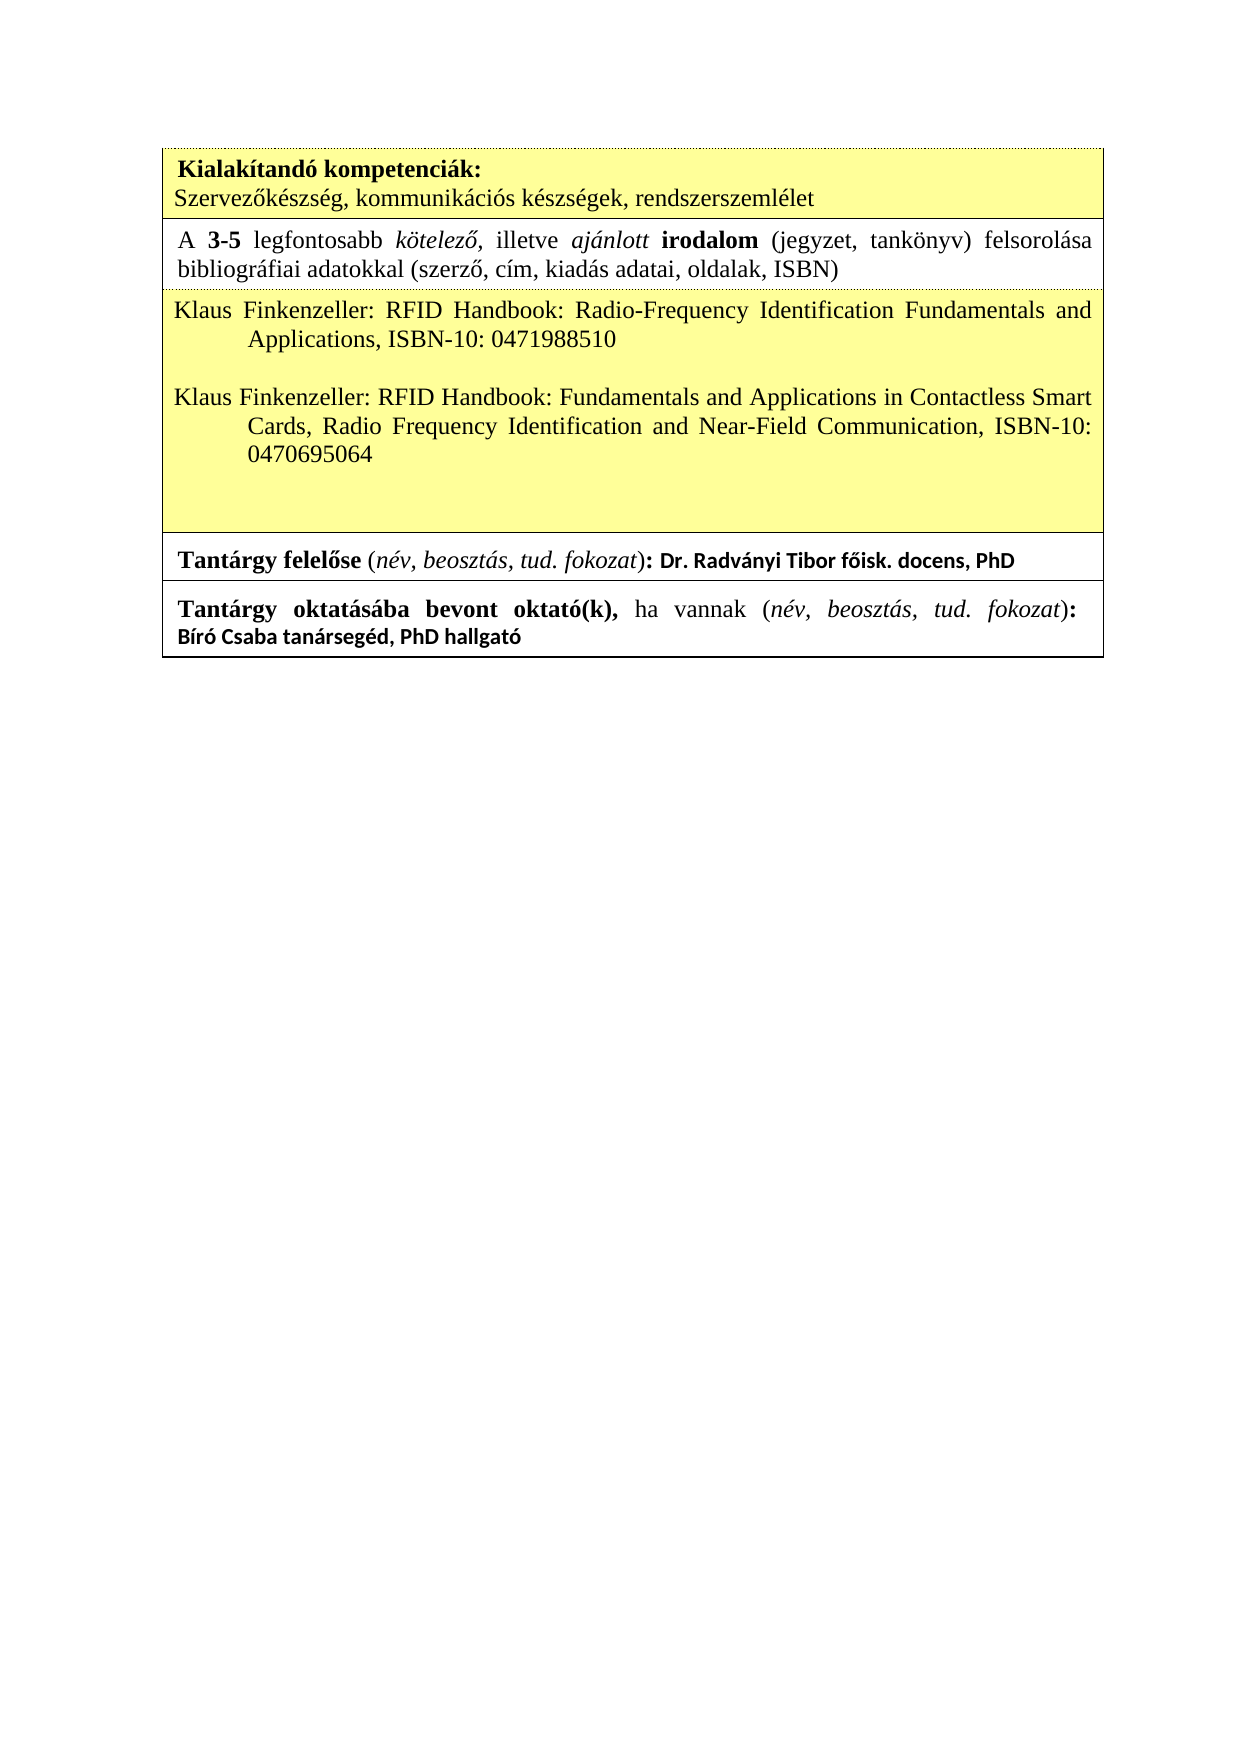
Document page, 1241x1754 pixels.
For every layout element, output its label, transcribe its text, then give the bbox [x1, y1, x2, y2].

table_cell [163, 148, 1103, 218]
table_cell Klaus Finkenzeller: RFID Handbook: Radio-Frequency Identification Fundamentals and Applications, ISBN-10: 0471988510 Klaus Finkenzeller: RFID Handbook: Fundamentals and Applications in Contactless Smart Cards, Radio Frequency Identification and Near-Field Communication, ISBN-10: 0470695064 [163, 289, 1103, 532]
table_cell A 3-5 legfontosabb kötelező, illetve ajánlott irodalom (jegyzet, tankönyv) felsorolása bibliográfiai adatokkal (szerző, cím, kiadás adatai, oldalak, ISBN) [163, 219, 1103, 288]
table_cell Tantárgy oktatásába bevont oktató(k), ha vannak (név, beosztás, tud. fokozat): Bíró Csaba tanársegéd, PhD hallgató [163, 581, 1103, 656]
table_cell Tantárgy felelőse (név, beosztás, tud. fokozat): Dr. Radványi Tibor főisk. docens, PhD [163, 533, 1103, 580]
